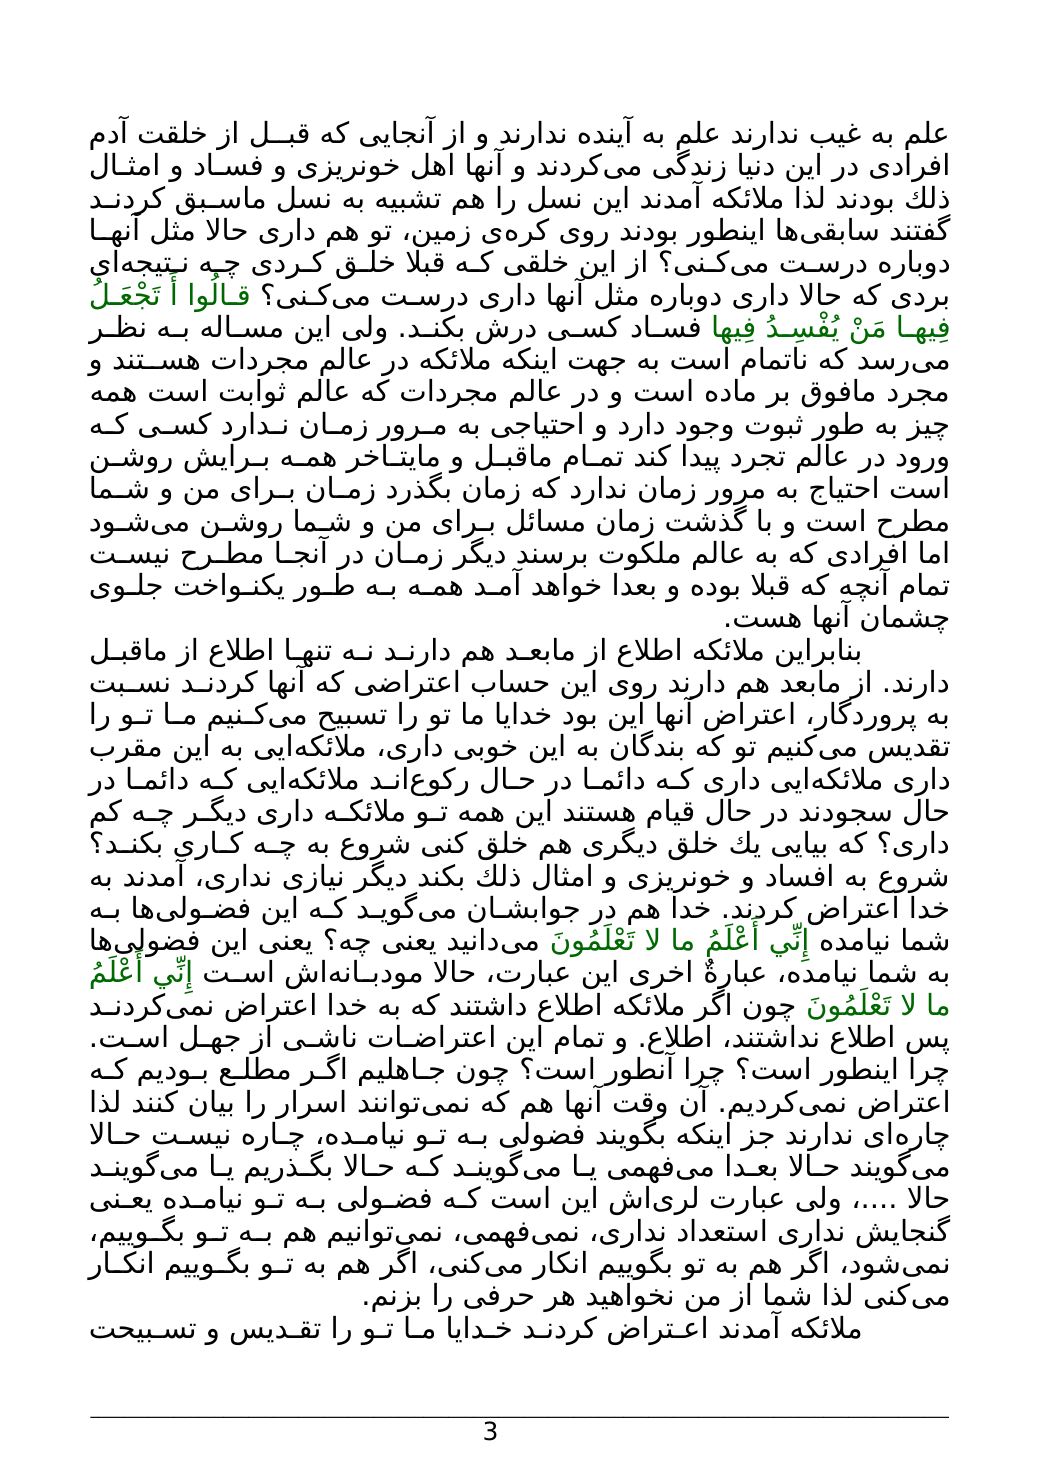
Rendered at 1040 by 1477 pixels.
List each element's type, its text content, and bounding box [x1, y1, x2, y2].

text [89, 118, 951, 635]
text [89, 1313, 951, 1345]
text بنابراین ملائكه اطلاع از مابعد هم دارند نه تنها اطلاع از ماقبل دارند. از مابعد هم دارند روى این حساب اعتراضى كه آنها كردند نسبت به پروردگار، اعتراض آنها این بود خدایا ما تو را تسبیح مى‌كنیم ما تو را تقدیس مى‌كنیم تو كه بندگان به این خوبى دارى، ملائكه‌ایى به این مقرب دارى ملائكه‌ایى دارى كه دائما در حال ركوع‌اند ملائكه‌ایى كه دائما در حال سجودند در حال قیام هستند این همه تو ملائكه دارى دیگر چه كم دارى؟ كه بیایى یك خلق دیگرى هم خلق كنى شروع به چه كارى بكند؟ شروع به افساد و خونریزى و امثال ذلك بكند دیگر نیازى ندارى، آمدند به خدا اعتراض كردند. خدا هم در جوابشان مى‌گوید كه این فضولى‌ها به شما نیامده إِنِّي أَعْلَمُ ما لا تَعْلَمُونَ مى‌دانید یعنى چه؟ یعنى این فضولى‌ها به شما نیامده، عبارةٌ اخرى این عبارت، حالا مودبانه‌اش است إِنِّي أَعْلَمُ ما لا تَعْلَمُونَ چون اگر ملائكه اطلاع داشتند كه به خدا اعتراض نمى‌كردند پس اطلاع نداشتند، اطلاع. و تمام این اعتراضات ناشى از جهل است. چرا اینطور است؟ چرا آنطور است؟ چون جاهلیم اگر مطلع بودیم كه اعتراض نمى‌كردیم. آن وقت آنها هم كه نمى‌توانند اسرار را بیان كنند لذا چاره‌اى ندارند جز اینكه بگویند فضولى به تو نیامده، چاره نیست حالا مى‌گویند حالا بعدا مى‌فهمى یا مى‌گویند كه حالا بگذریم یا مى‌گویند حالا ....، ولى عبارت لرى‌اش این است كه فضولى به تو نیامده یعنى گنجایش ندارى استعداد ندارى، نمى‌فهمى، نمى‌توانیم هم به تو بگوییم، نمى‌شود، اگر هم به تو بگوییم انكار مى‌كنى، اگر هم به تو بگوییم انكار مى‌كنى لذا شما از من نخواهید هر حرفى را بزنم. [89, 635, 951, 1313]
